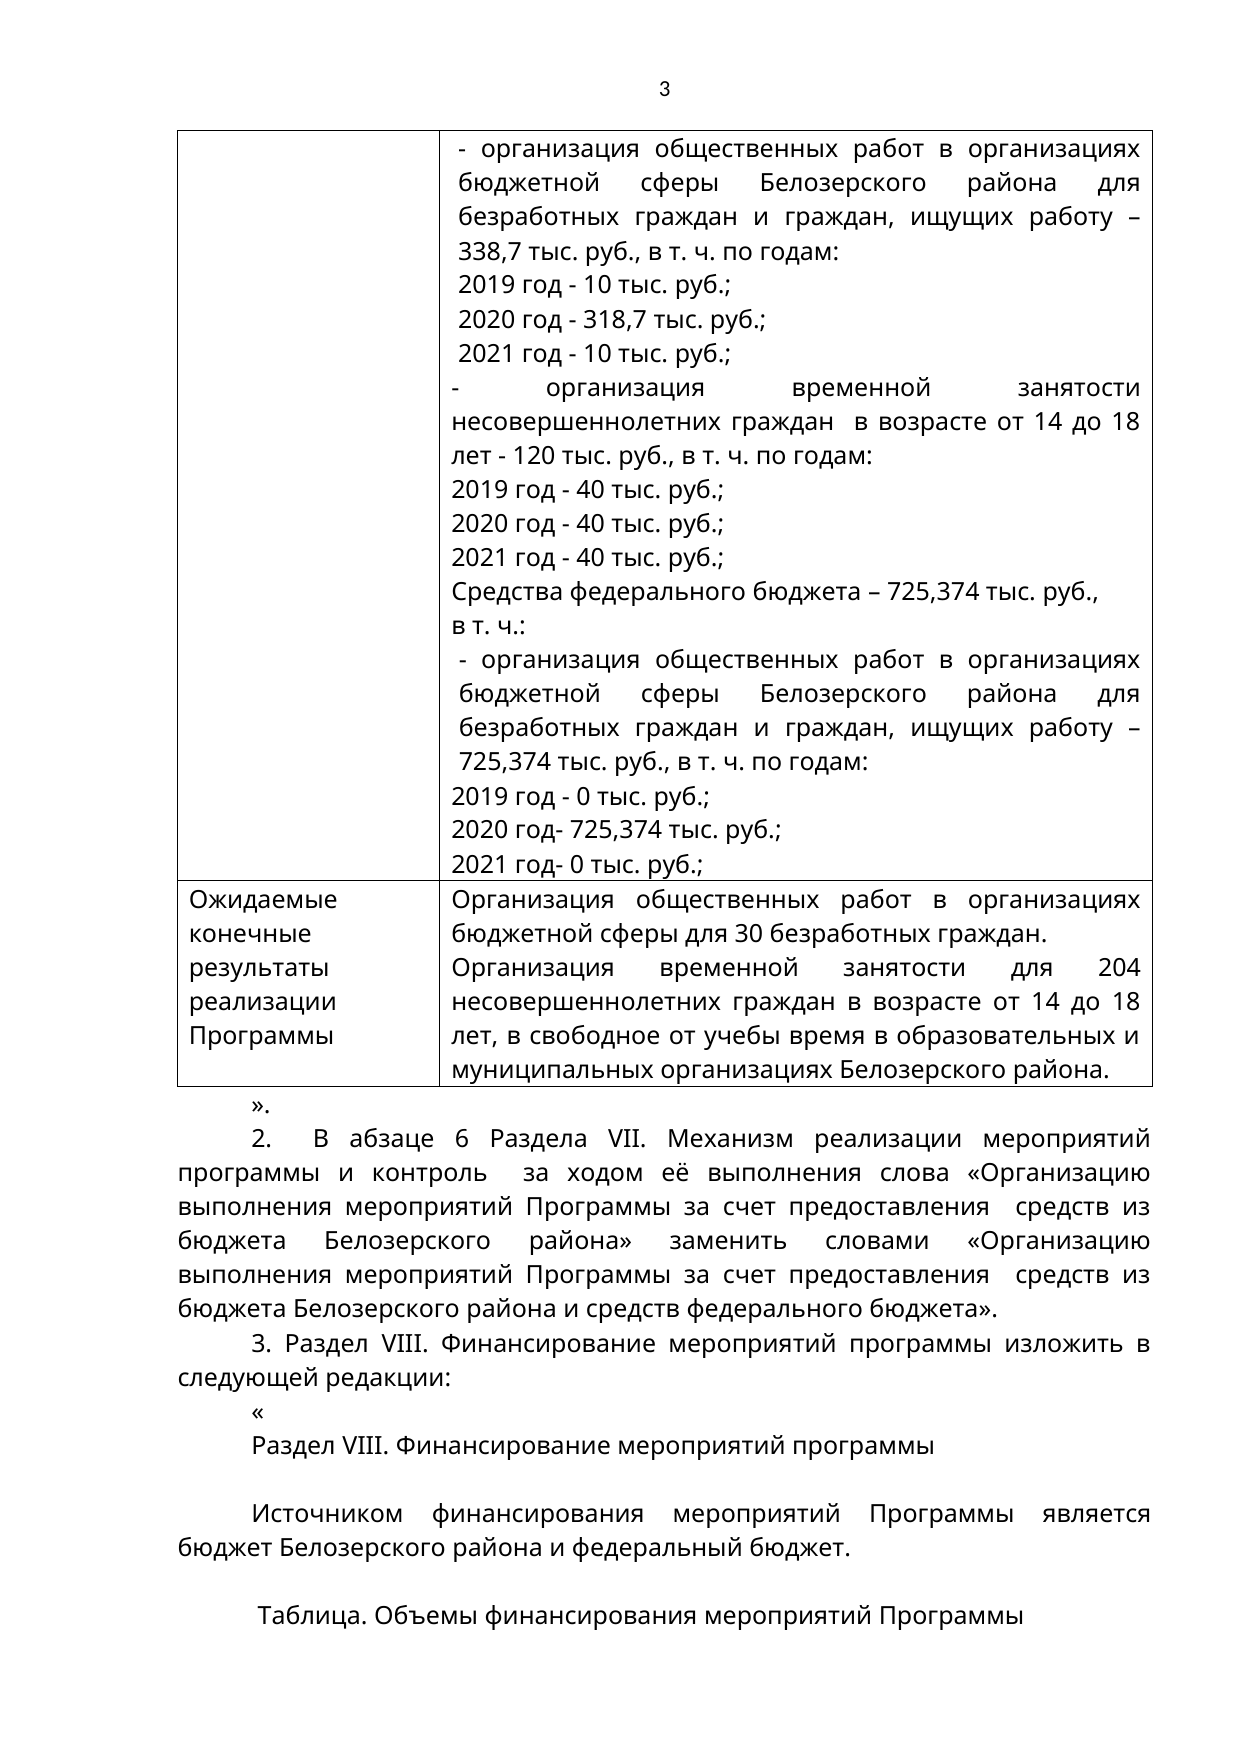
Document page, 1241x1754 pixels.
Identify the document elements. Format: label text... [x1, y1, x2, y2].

text Раздел VIII. Финансирование мероприятий программы [177, 1427, 1152, 1461]
text « [177, 1393, 1152, 1427]
table_cell Организация общественных работ в организациях бюджетной сферы для 30 безработных граждан. Организация временной занятости для 204 несовершеннолетних граждан в возрасте от 14 до 18 лет, в свободное от учебы время в образовательных и муниципальных организациях Белозерского района. [440, 881, 1152, 1086]
text 3. Раздел VIII. Финансирование мероприятий программы изложить в следующей редакции: [177, 1325, 1152, 1393]
table_cell Ожидаемые конечные результаты реализации Программы [178, 881, 439, 1086]
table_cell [178, 131, 439, 880]
text Источником финансирования мероприятий Программы является бюджет Белозерского района и федеральный бюджет. [177, 1496, 1152, 1564]
text Таблица. Объемы финансирования мероприятий Программы [177, 1598, 1152, 1632]
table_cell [440, 131, 1152, 880]
text 2. В абзаце 6 Раздела VII. Механизм реализации мероприятий программы и контроль за ходом её выполнения слова «Организацию выполнения мероприятий Программы за счет предоставления средств из бюджета Белозерского района» заменить словами «Организацию выполнения мероприятий Программы за счет предоставления средств из бюджета Белозерского района и средств федерального бюджета». [177, 1121, 1152, 1325]
text ». [177, 1087, 1152, 1121]
